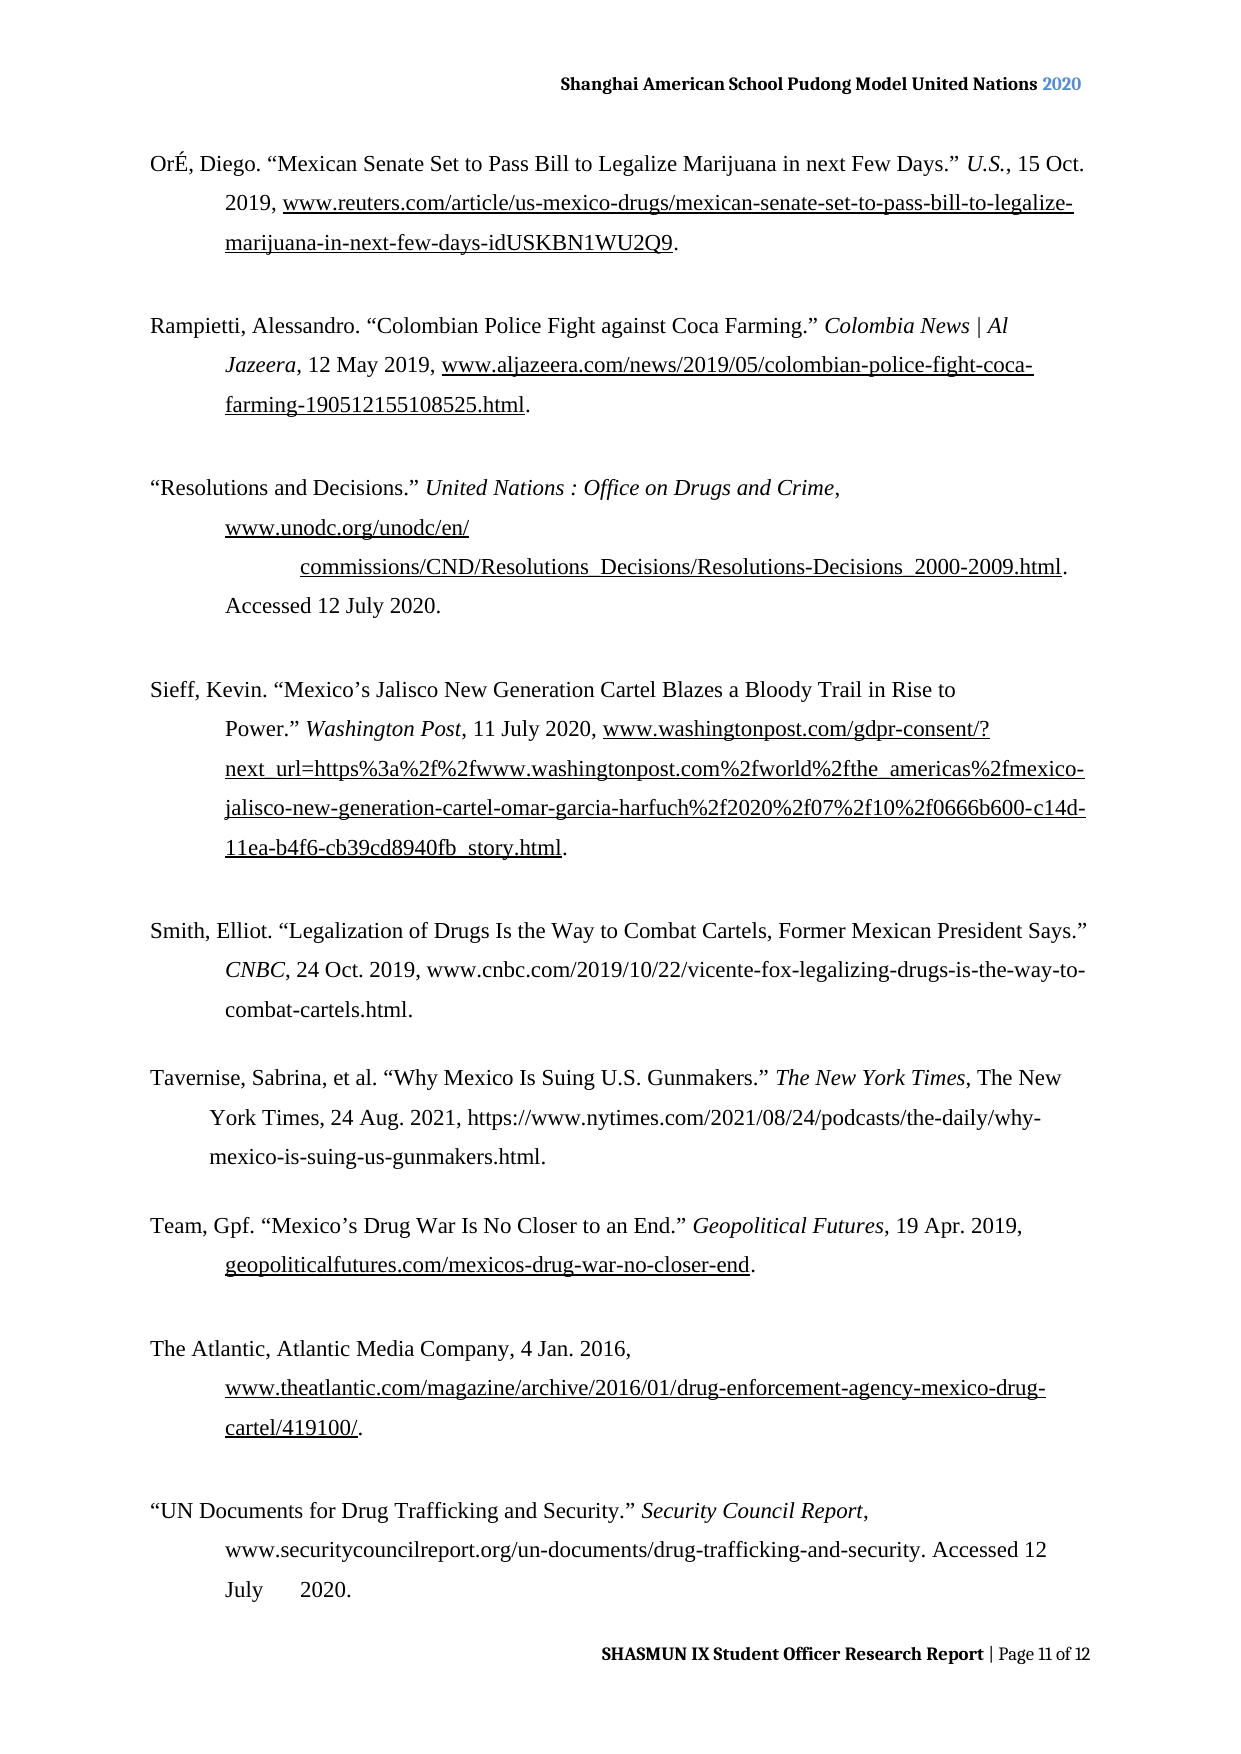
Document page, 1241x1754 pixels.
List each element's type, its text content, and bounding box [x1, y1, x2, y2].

text The Atlantic, Atlantic Media Company, 4 Jan. 2016, www.theatlantic.com/magazine/archive/2016/01/drug-enforcement-agency-mexico-drug-cartel/419100/. [150, 1334, 1090, 1440]
text Smith, Elliot. “Legalization of Drugs Is the Way to Combat Cartels, Former Mexican President Says.” CNBC, 24 Oct. 2019, www.cnbc.com/2019/10/22/vicente-fox-legalizing-drugs-is-the-way-to-combat-cartels.html. [150, 917, 1090, 1022]
text OrÉ, Diego. “Mexican Senate Set to Pass Bill to Legalize Marijuana in next Few Days.” U.S., 15 Oct. 2019, www.reuters.com/article/us-mexico-drugs/mexican-senate-set-to-pass-bill-to-legalize-marijuana-in-next-few-days-idUSKBN1WU2Q9. [150, 150, 1090, 255]
text Team, Gpf. “Mexico’s Drug War Is No Closer to an End.” Geopolitical Futures, 19 Apr. 2019, geopoliticalfutures.com/mexicos-drug-war-no-closer-end. [150, 1212, 1090, 1278]
text “Resolutions and Decisions.” United Nations : Office on Drugs and Crime, www.unodc.org/unodc/en/ commissions/CND/Resolutions_Decisions/Resolutions-Decisions_2000-2009.html. Accessed 12 July 2020. [150, 474, 1090, 619]
text Tavernise, Sabrina, et al. “Why Mexico Is Suing U.S. Gunmakers.” The New York Times, The New York Times, 24 Aug. 2021, https://www.nytimes.com/2021/08/24/podcasts/the-daily/why-mexico-is-suing-us-gunmakers.html. [150, 1064, 1090, 1170]
text “UN Documents for Drug Trafficking and Security.” Security Council Report, www.securitycouncilreport.org/un-documents/drug-trafficking-and-security. Accessed 12 July 2020. [150, 1497, 1090, 1602]
text Sieff, Kevin. “Mexico’s Jalisco New Generation Cartel Blazes a Bloody Trail in Rise to Power.” Washington Post, 11 July 2020, www.washingtonpost.com/gdpr-consent/?next_url=https%3a%2f%2fwww.washingtonpost.com%2fworld%2fthe_americas%2fmexico-jalisco-new-generation-cartel-omar-garcia-harfuch%2f2020%2f07%2f10%2f0666b600-c14d-11ea-b4f6-cb39cd8940fb_story.html. [150, 676, 1090, 860]
text Rampietti, Alessandro. “Colombian Police Fight against Coca Farming.” Colombia News | Al Jazeera, 12 May 2019, www.aljazeera.com/news/2019/05/colombian-police-fight-coca-farming-190512155108525.html. [150, 312, 1090, 417]
